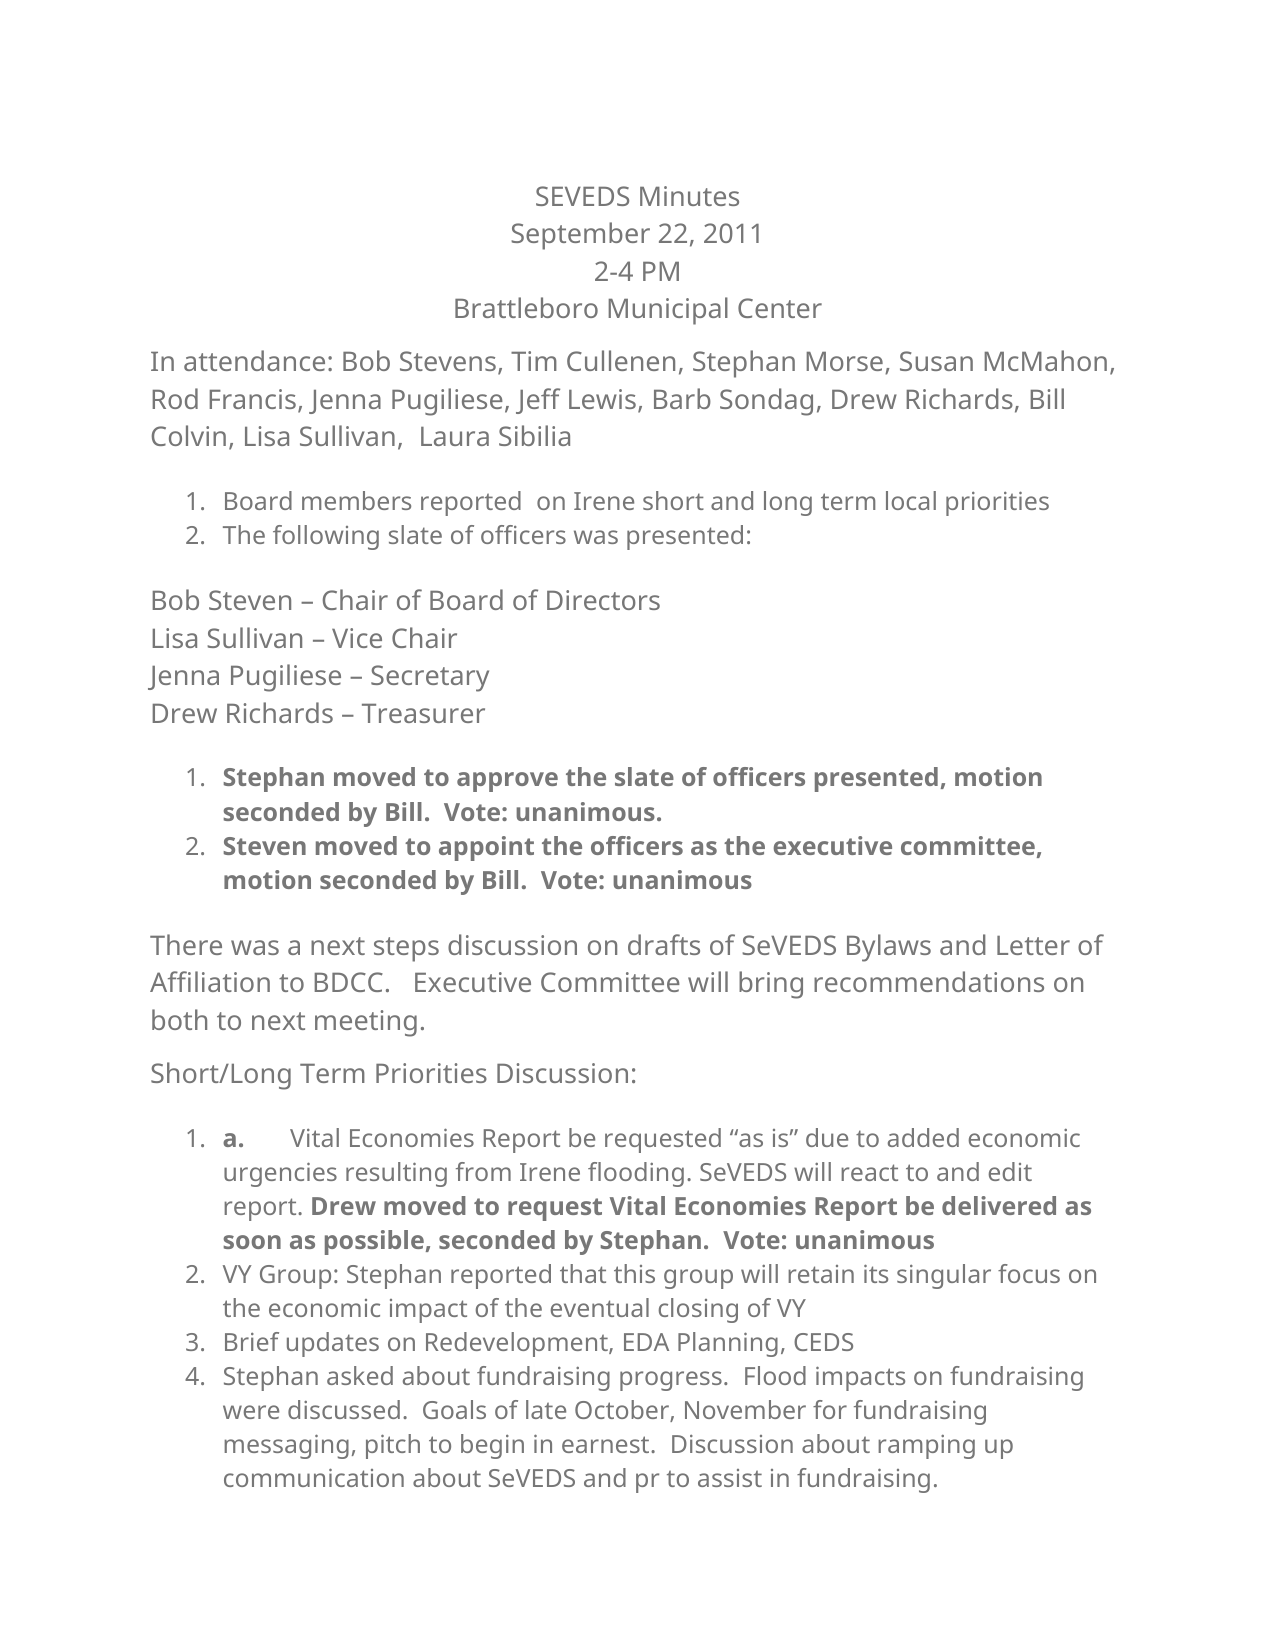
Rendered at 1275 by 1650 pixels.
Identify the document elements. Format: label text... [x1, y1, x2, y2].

list Stephan asked about fundraising progress. Flood impacts on fundraising were discussed. Goals of late October, November for fundraising messaging, pitch to begin in earnest. Discussion about ramping up communication about SeVEDS and pr to assist in fundraising. [185, 1359, 1125, 1495]
list Stephan moved to approve the slate of officers presented, motion seconded by Bill. Vote: unanimous. [185, 760, 1125, 828]
text Short/Long Term Priorities Discussion: [150, 1054, 1125, 1091]
text There was a next steps discussion on drafts of SeVEDS Bylaws and Letter of Affiliation to BDCC. Executive Committee will bring recommendations on both to next meeting. [150, 926, 1125, 1038]
text SEVEDS Minutes September 22, 2011 2-4 PM Brattleboro Municipal Center [150, 176, 1125, 326]
list a. Vital Economies Report be requested “as is” due to added economic urgencies resulting from Irene flooding. SeVEDS will react to and edit report. Drew moved to request Vital Economies Report be delivered as soon as possible, seconded by Stephan. Vote: unanimous [185, 1120, 1125, 1257]
list The following slate of officers was presented: [185, 518, 1125, 552]
list Board members reported on Irene short and long term local priorities [185, 484, 1125, 518]
text In attendance: Bob Stevens, Tim Cullenen, Stephan Morse, Susan McMahon, Rod Francis, Jenna Pugiliese, Jeff Lewis, Barb Sondag, Drew Richards, Bill Colvin, Lisa Sullivan, Laura Sibilia [150, 342, 1125, 454]
list VY Group: Stephan reported that this group will retain its singular focus on the economic impact of the eventual closing of VY [185, 1257, 1125, 1325]
text Bob Steven – Chair of Board of Directors Lisa Sullivan – Vice Chair Jenna Pugiliese – Secretary Drew Richards – Treasurer [150, 581, 1125, 731]
list Brief updates on Redevelopment, EDA Planning, CEDS [185, 1325, 1125, 1359]
list Steven moved to appoint the officers as the executive committee, motion seconded by Bill. Vote: unanimous [185, 828, 1125, 896]
